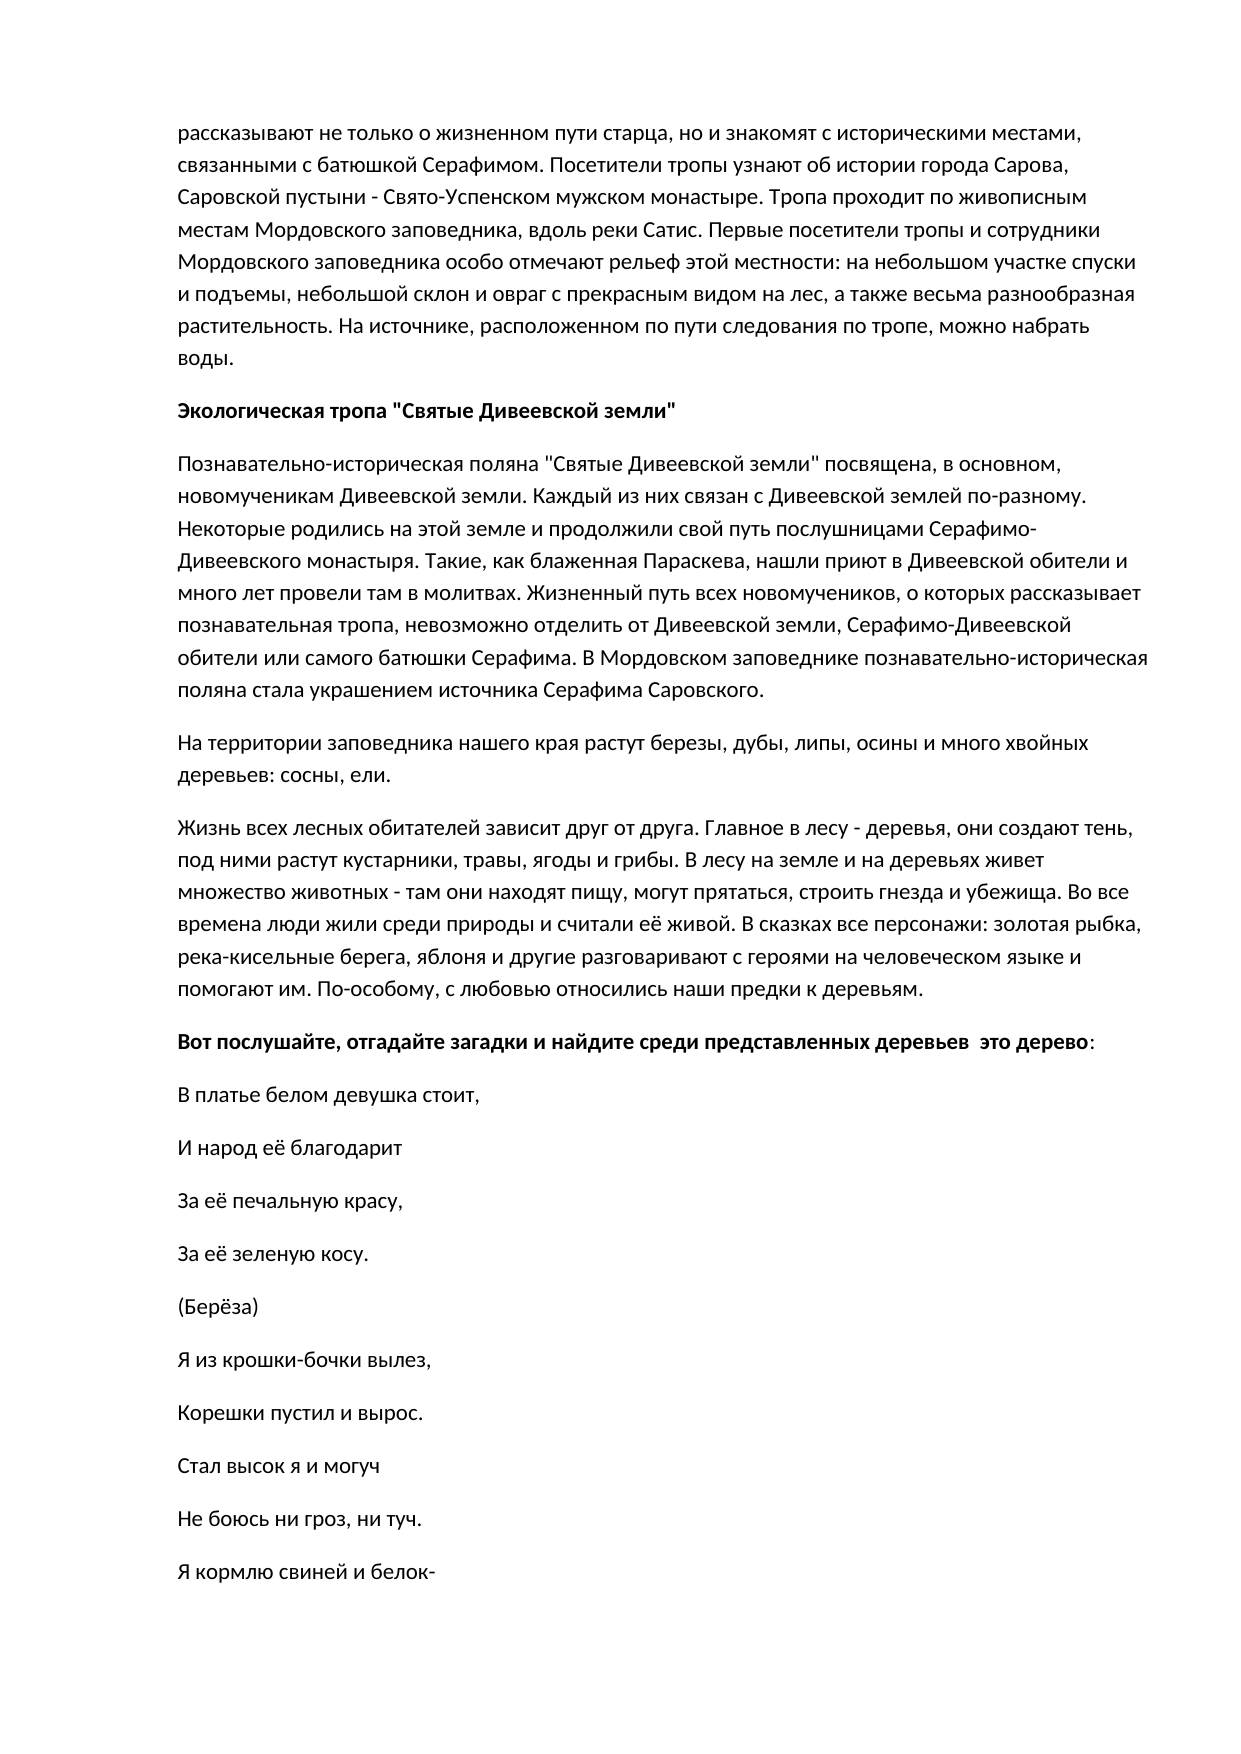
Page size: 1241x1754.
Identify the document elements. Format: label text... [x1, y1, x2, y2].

text И народ её благодарит [177, 1133, 1152, 1161]
text Экологическая тропа "Святые Дивеевской земли" [177, 396, 1152, 424]
text За её печальную красу, [177, 1186, 1152, 1214]
text Корешки пустил и вырос. [177, 1398, 1152, 1426]
text Жизнь всех лесных обитателей зависит друг от друга. Главное в лесу - деревья, они создают тень, под ними растут кустарники, травы, ягоды и грибы. В лесу на земле и на деревьях живет множество животных - там они находят пищу, могут прятаться, строить гнезда и убежища. Во все времена люди жили среди природы и считали её живой. В сказках все персонажи: золотая рыбка, река-кисельные берега, яблоня и другие разговаривают с героями на человеческом языке и помогают им. По-особому, с любовью относились наши предки к деревьям. [177, 813, 1152, 1002]
text На территории заповедника нашего края растут березы, дубы, липы, осины и много хвойных деревьев: сосны, ели. [177, 728, 1152, 788]
text Вот послушайте, отгадайте загадки и найдите среди представленных деревьев это дерево: [177, 1027, 1152, 1055]
text Стал высок я и могуч [177, 1451, 1152, 1479]
text За её зеленую косу. [177, 1239, 1152, 1267]
text Познавательно-историческая поляна "Святые Дивеевской земли" посвящена, в основном, новомученикам Дивеевской земли. Каждый из них связан с Дивеевской землей по-разному. Некоторые родились на этой земле и продолжили свой путь послушницами Серафимо-Дивеевского монастыря. Такие, как блаженная Параскева, нашли приют в Дивеевской обители и много лет провели там в молитвах. Жизненный путь всех новомучеников, о которых рассказывает познавательная тропа, невозможно отделить от Дивеевской земли, Серафимо-Дивеевской обители или самого батюшки Серафима. В Мордовском заповеднике познавательно-историческая поляна стала украшением источника Серафима Саровского. [177, 449, 1152, 703]
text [177, 118, 1152, 371]
text В платье белом девушка стоит, [177, 1080, 1152, 1108]
text Я кормлю свиней и белок- [177, 1557, 1152, 1585]
text Я из крошки-бочки вылез, [177, 1345, 1152, 1373]
text (Берёза) [177, 1292, 1152, 1320]
text Не боюсь ни гроз, ни туч. [177, 1504, 1152, 1532]
